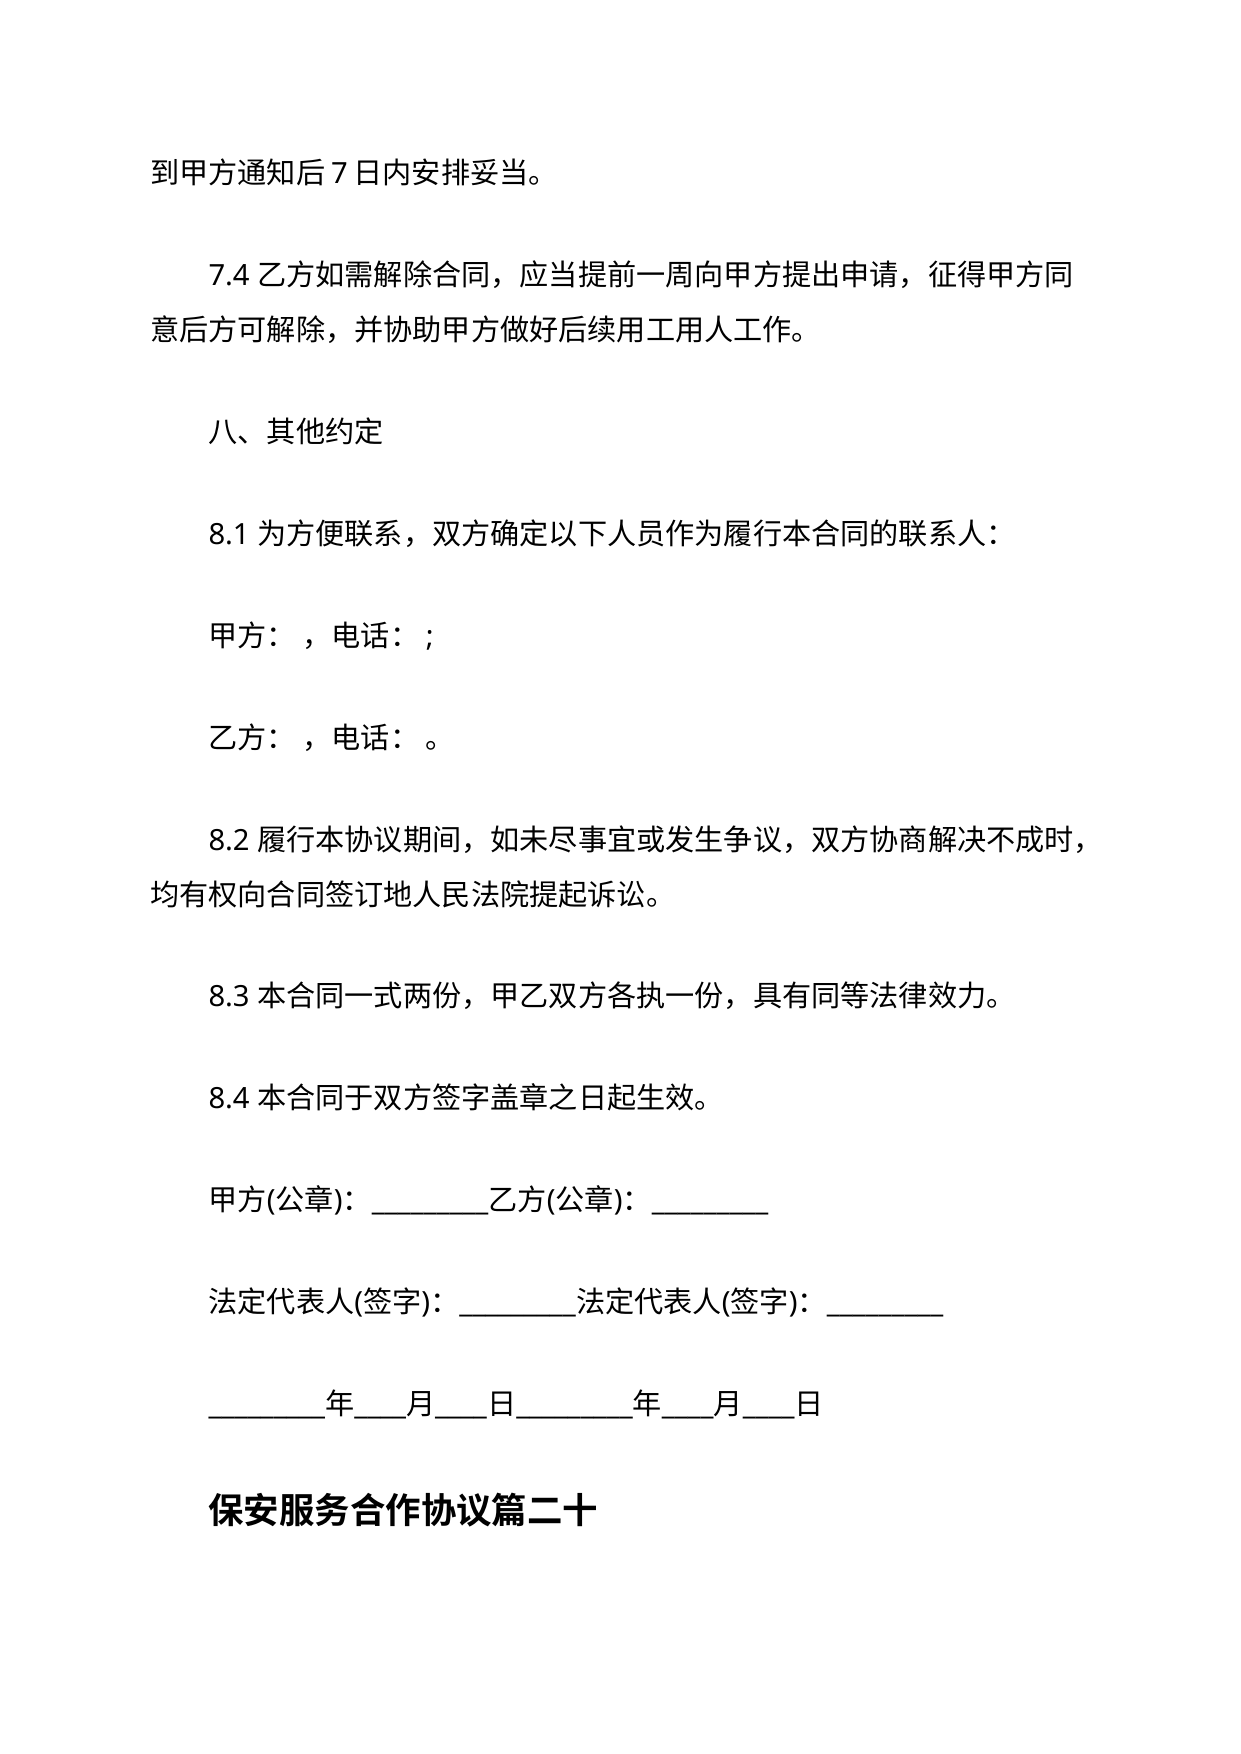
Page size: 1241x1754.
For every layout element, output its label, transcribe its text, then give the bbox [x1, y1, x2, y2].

text 保安服务合作协议篇二十 [150, 1483, 1090, 1534]
text 法定代表人(签字)：_________法定代表人(签字)：_________ [150, 1279, 1090, 1321]
text 8.2 履行本协议期间，如未尽事宜或发生争议，双方协商解决不成时，均有权向合同签订地人民法院提起诉讼。 [150, 816, 1090, 913]
text _________年____月____日_________年____月____日 [150, 1381, 1090, 1423]
text 8.1 为方便联系，双方确定以下人员作为履行本合同的联系人： [150, 511, 1090, 553]
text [150, 150, 1090, 192]
text 八、其他约定 [150, 409, 1090, 451]
text 甲方： ，电话： ; [150, 612, 1090, 655]
text 乙方： ，电话： 。 [150, 714, 1090, 757]
text 7.4 乙方如需解除合同，应当提前一周向甲方提出申请，征得甲方同意后方可解除，并协助甲方做好后续用工用人工作。 [150, 252, 1090, 349]
text 甲方(公章)：_________乙方(公章)：_________ [150, 1177, 1090, 1219]
text 8.4 本合同于双方签字盖章之日起生效。 [150, 1075, 1090, 1117]
text 8.3 本合同一式两份，甲乙双方各执一份，具有同等法律效力。 [150, 973, 1090, 1015]
